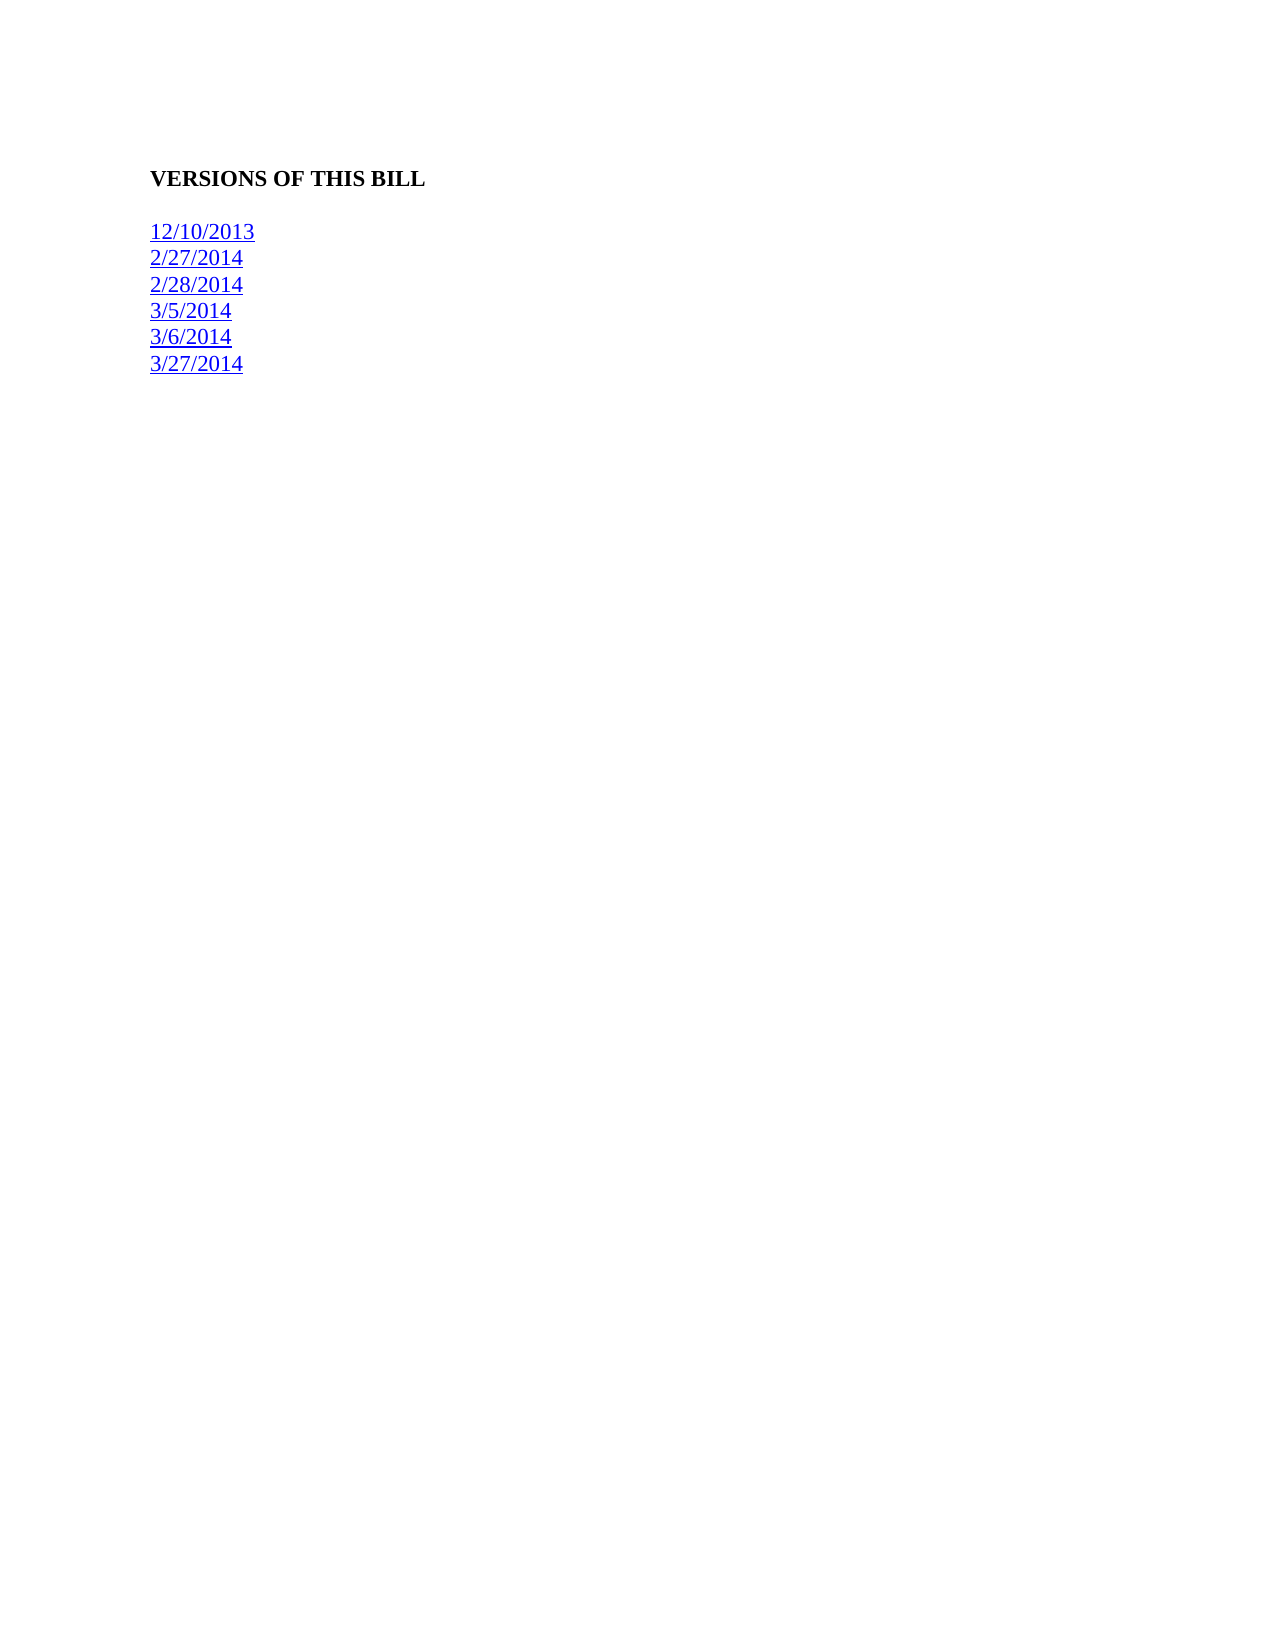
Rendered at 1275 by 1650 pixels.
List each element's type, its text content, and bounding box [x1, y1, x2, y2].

text 3/5/2014 [150, 297, 1125, 323]
text 2/27/2014 [150, 244, 1125, 271]
text 3/6/2014 [150, 323, 1125, 350]
text 2/28/2014 [150, 271, 1125, 297]
text 12/10/2013 [150, 218, 1125, 244]
text VERSIONS OF THIS BILL [150, 165, 1125, 192]
text 3/27/2014 [150, 350, 1125, 376]
